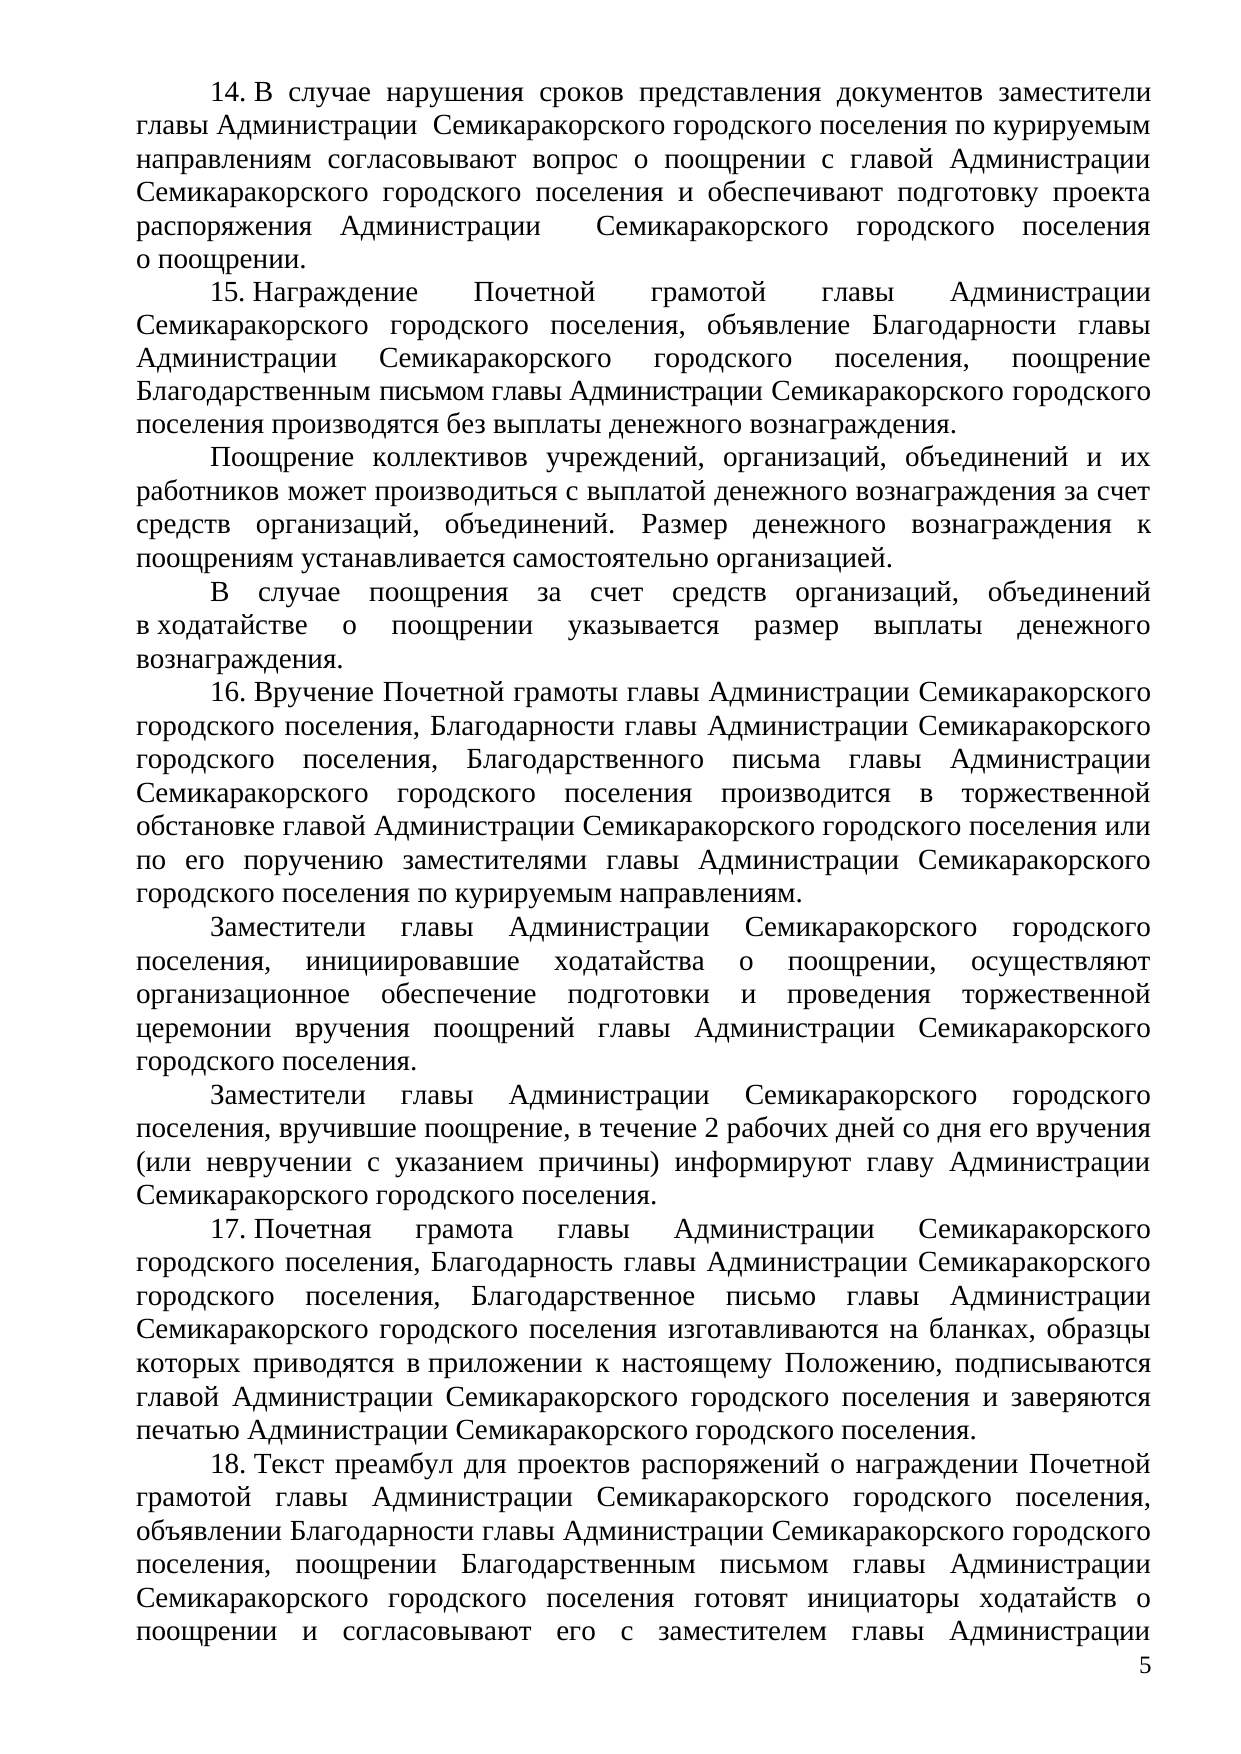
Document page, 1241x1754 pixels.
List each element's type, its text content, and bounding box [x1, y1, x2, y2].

text 14. В случае нарушения сроков представления документов заместители главы Администрации Семикаракорского городского поселения по курируемым направлениям согласовывают вопрос о поощрении с главой Администрации Семикаракорского городского поселения и обеспечивают подготовку проекта распоряжения Администрации Семикаракорского городского поселения о поощрении. [136, 74, 1152, 275]
text Заместители главы Администрации Семикаракорского городского поселения, инициировавшие ходатайства о поощрении, осуществляют организационное обеспечение подготовки и проведения торжественной церемонии вручения поощрений главы Администрации Семикаракорского городского поселения. [136, 909, 1152, 1077]
text Заместители главы Администрации Семикаракорского городского поселения, вручившие поощрение, в течение 2 рабочих дней со дня его вручения (или невручении с указанием причины) информируют главу Администрации Семикаракорского городского поселения. [136, 1077, 1152, 1211]
text 16. Вручение Почетной грамоты главы Администрации Семикаракорского городского поселения, Благодарности главы Администрации Семикаракорского городского поселения, Благодарственного письма главы Администрации Семикаракорского городского поселения производится в торжественной обстановке главой Администрации Семикаракорского городского поселения или по его поручению заместителями главы Администрации Семикаракорского городского поселения по курируемым направлениям. [136, 674, 1152, 909]
text 15. Награждение Почетной грамотой главы Администрации Семикаракорского городского поселения, объявление Благодарности главы Администрации Семикаракорского городского поселения, поощрение Благодарственным письмом главы Администрации Семикаракорского городского поселения производятся без выплаты денежного вознаграждения. [136, 275, 1152, 439]
text Поощрение коллективов учреждений, организаций, объединений и их работников может производиться с выплатой денежного вознаграждения за счет средств организаций, объединений. Размер денежного вознаграждения к поощрениям устанавливается самостоятельно организацией. [136, 439, 1152, 574]
text В случае поощрения за счет средств организаций, объединений в ходатайстве о поощрении указывается размер выплаты денежного вознаграждения. [136, 574, 1152, 674]
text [136, 1446, 1152, 1647]
text 17. Почетная грамота главы Администрации Семикаракорского городского поселения, Благодарность главы Администрации Семикаракорского городского поселения, Благодарственное письмо главы Администрации Семикаракорского городского поселения изготавливаются на бланках, образцы которых приводятся в приложении к настоящему Положению, подписываются главой Администрации Семикаракорского городского поселения и заверяются печатью Администрации Семикаракорского городского поселения. [136, 1211, 1152, 1446]
